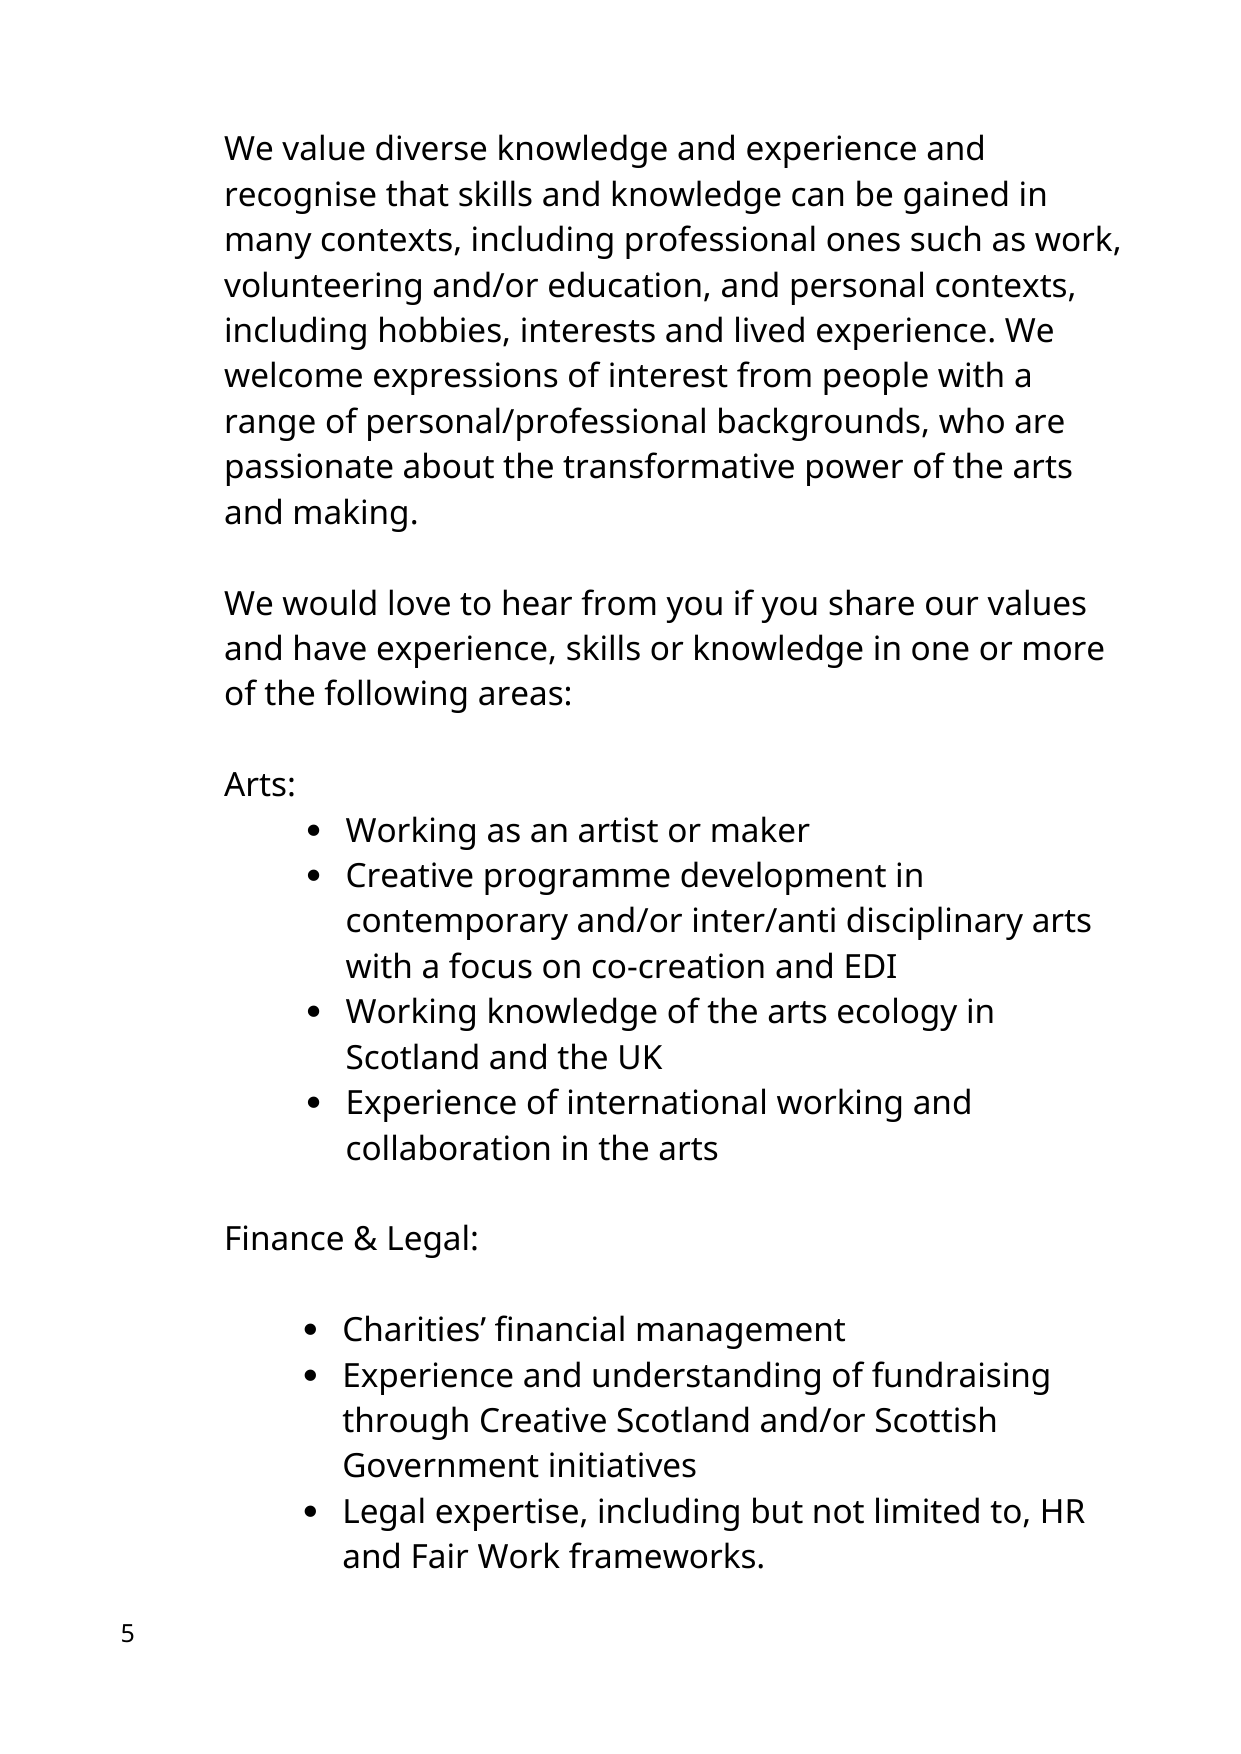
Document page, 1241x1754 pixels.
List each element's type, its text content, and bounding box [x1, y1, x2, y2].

text Arts: [224, 761, 1125, 806]
list Experience and understanding of fundraising through Creative Scotland and/or Scottish Government initiatives [304, 1351, 1125, 1488]
list Legal expertise, including but not limited to, HR and Fair Work frameworks. [304, 1488, 1125, 1578]
text Finance & Legal: [224, 1215, 1125, 1261]
list Creative programme development in contemporary and/or inter/anti disciplinary arts with a focus on co-creation and EDI [308, 852, 1125, 988]
list Working knowledge of the arts ecology in Scotland and the UK [308, 988, 1125, 1079]
text We value diverse knowledge and experience and recognise that skills and knowledge can be gained in many contexts, including professional ones such as work, volunteering and/or education, and personal contexts, including hobbies, interests and lived experience. We welcome expressions of interest from people with a range of personal/professional backgrounds, who are passionate about the transformative power of the arts and making. [224, 125, 1125, 534]
text We would love to hear from you if you share our values and have experience, skills or knowledge in one or more of the following areas: [224, 579, 1125, 716]
list Experience of international working and collaboration in the arts [308, 1079, 1125, 1170]
list Charities’ financial management [304, 1306, 1125, 1351]
list Working as an artist or maker [308, 806, 1125, 852]
